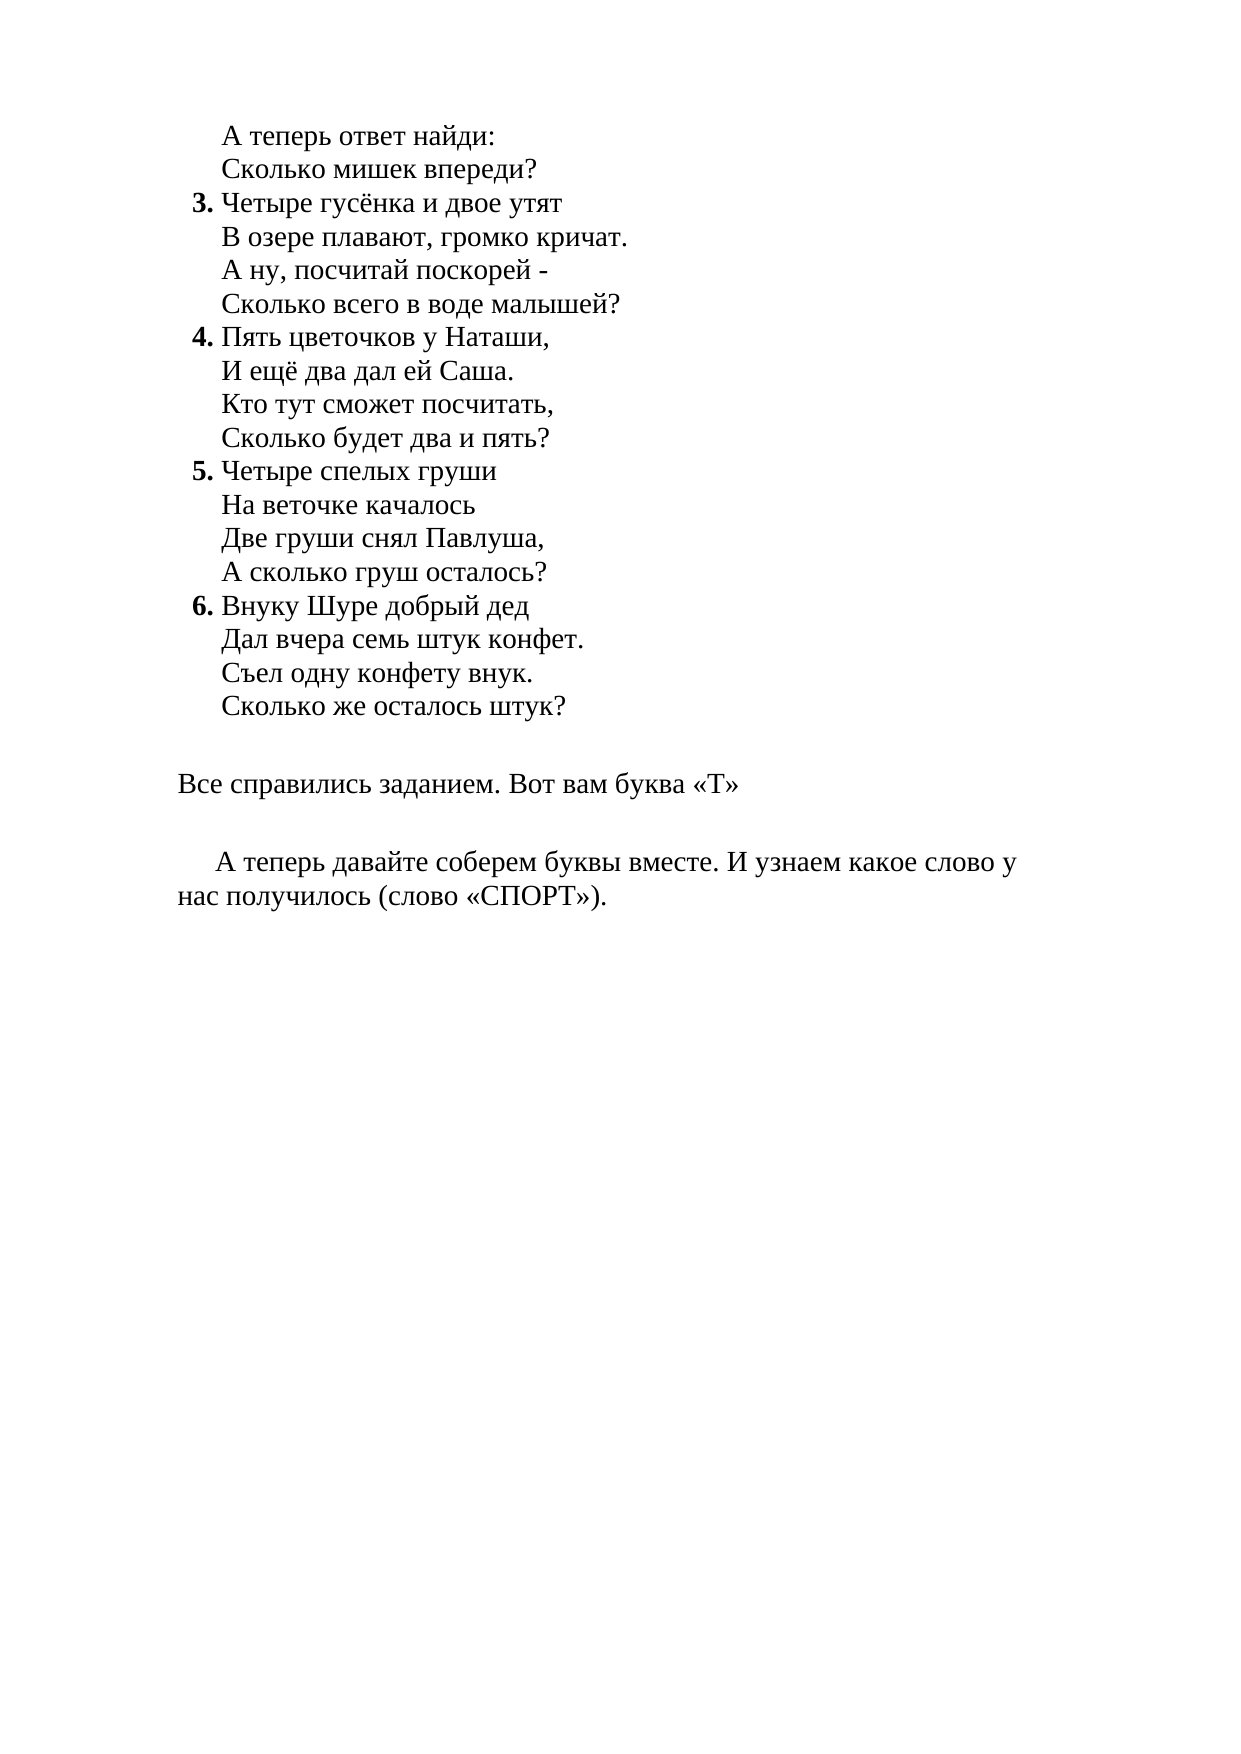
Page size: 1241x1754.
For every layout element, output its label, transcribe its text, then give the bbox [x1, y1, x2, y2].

text Сколько будет два и пять? [177, 420, 1063, 453]
text Кто тут сможет посчитать, [177, 386, 1063, 420]
text Сколько же осталось штук? [177, 688, 1063, 722]
text 4. Пять цветочков у Наташи, [177, 319, 1063, 353]
text А теперь ответ найди: [177, 118, 1063, 152]
text 5. Четыре спелых груши [177, 453, 1063, 487]
text Съел одну конфету внук. [177, 655, 1063, 688]
text А сколько груш осталось? [177, 554, 1063, 588]
text На веточке качалось [177, 487, 1063, 521]
text И ещё два дал ей Саша. [177, 353, 1063, 386]
text А теперь давайте соберем буквы вместе. И узнаем какое слово у нас получилось (слово «СПОРТ»). [177, 844, 1063, 911]
text Сколько всего в воде малышей? [177, 286, 1063, 319]
text А ну, посчитай поскорей - [177, 252, 1063, 286]
text 3. Четыре гусёнка и двое утят [177, 185, 1063, 219]
text 6. Внуку Шуре добрый дед [177, 588, 1063, 621]
text В озере плавают, громко кричат. [177, 219, 1063, 252]
text Все справились заданием. Вот вам буква «Т» [177, 766, 1063, 800]
text Две груши снял Павлуша, [177, 521, 1063, 554]
text Сколько мишек впереди? [177, 152, 1063, 185]
text Дал вчера семь штук конфет. [177, 621, 1063, 655]
